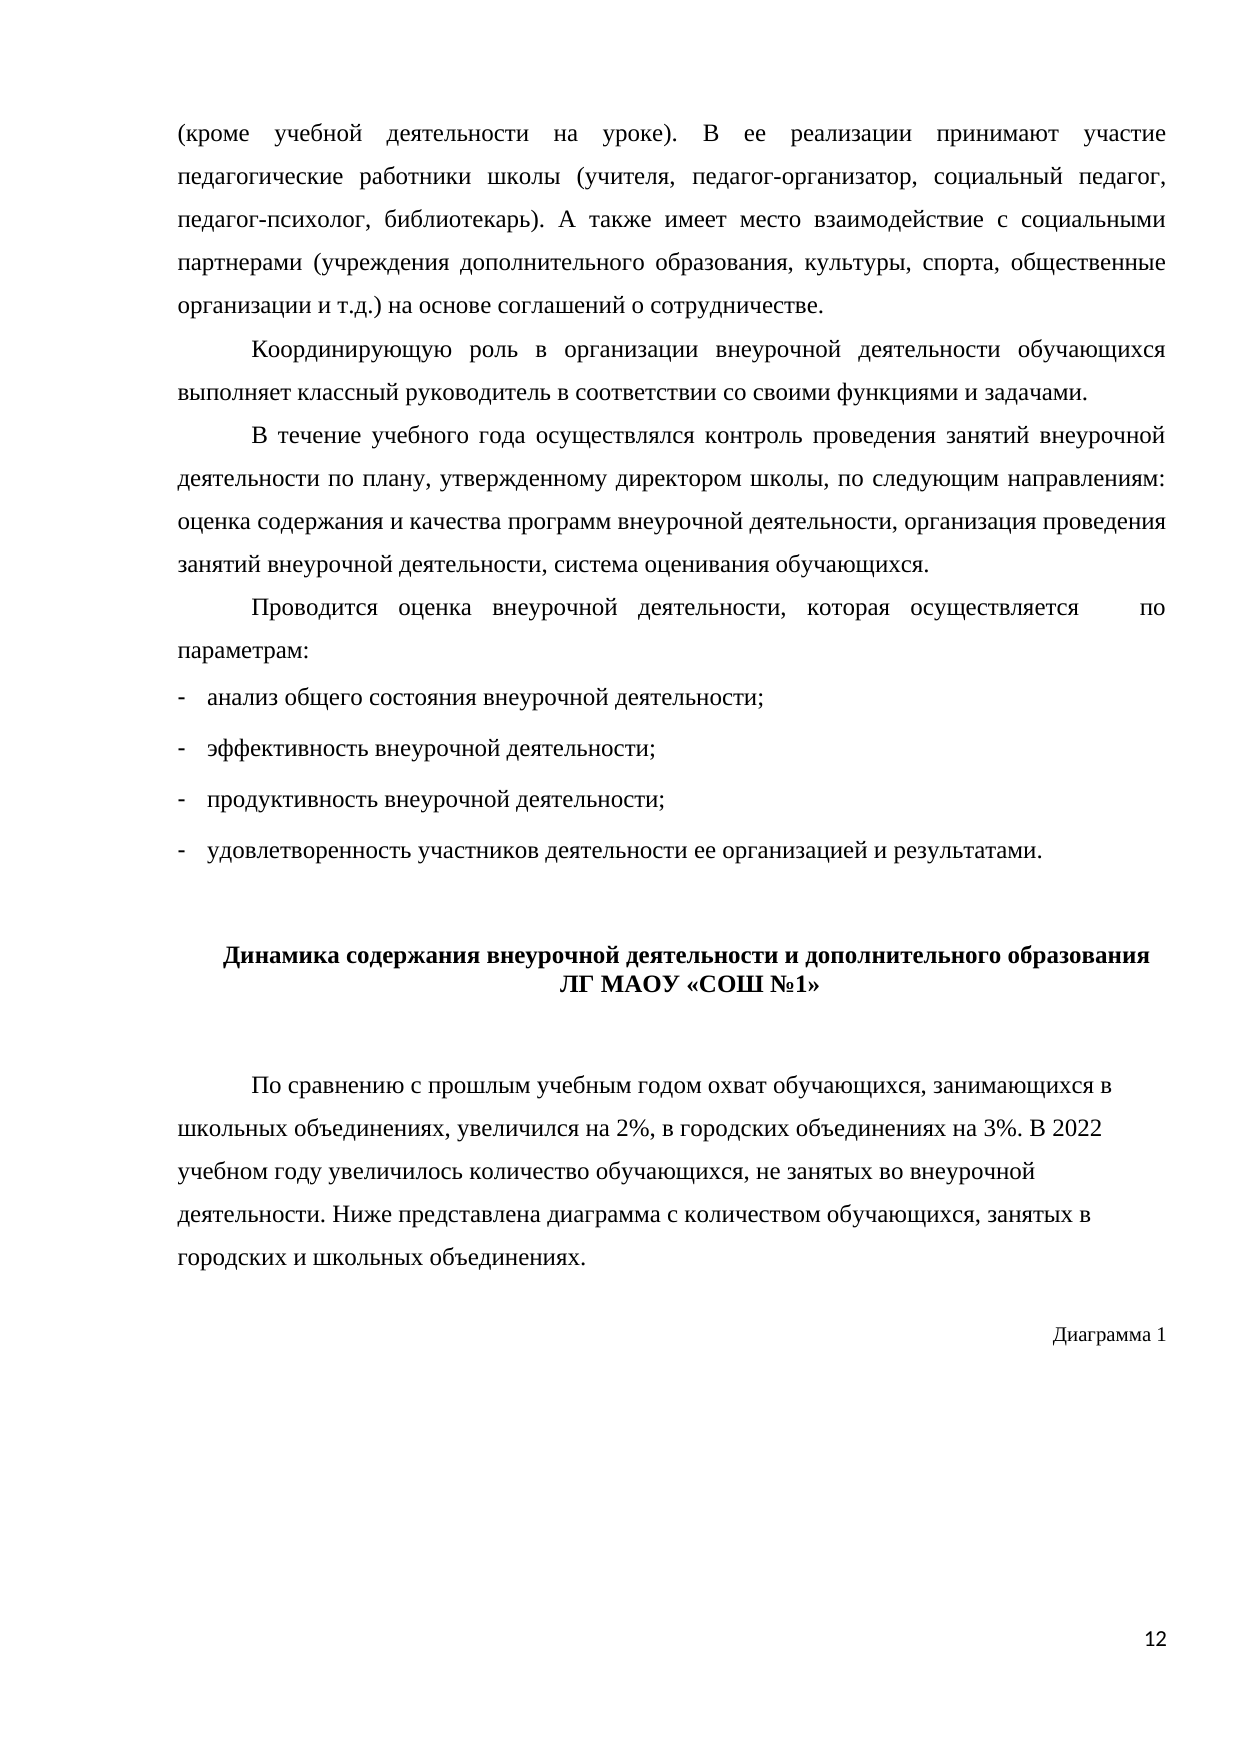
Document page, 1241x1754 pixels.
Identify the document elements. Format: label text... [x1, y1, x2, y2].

text Динамика содержания внеурочной деятельности и дополнительного образования [207, 940, 1167, 969]
list продуктивность внеурочной деятельности; [177, 781, 1167, 815]
text По сравнению с прошлым учебным годом охват обучающихся, занимающихся в школьных объединениях, увеличился на 2%, в городских объединениях на 3%. В 2022 учебном году увеличилось количество обучающихся, не занятых во внеурочной деятельности. Ниже представлена диаграмма с количеством обучающихся, занятых в городских и школьных объединениях. [177, 1070, 1148, 1271]
list анализ общего состояния внеурочной деятельности; [177, 679, 1167, 713]
text Проводится оценка внеурочной деятельности, которая осуществляется по параметрам: [177, 592, 1167, 664]
text ЛГ МАОУ «СОШ №1» [207, 969, 1167, 998]
text Диаграмма 1 [177, 1321, 1167, 1346]
text Координирующую роль в организации внеурочной деятельности обучающихся выполняет классный руководитель в соответствии со своими функциями и задачами. [177, 334, 1167, 406]
list удовлетворенность участников деятельности ее организацией и результатами. [177, 832, 1167, 866]
text В течение учебного года осуществлялся контроль проведения занятий внеурочной деятельности по плану, утвержденному директором школы, по следующим направлениям: оценка содержания и качества программ внеурочной деятельности, организация проведения занятий внеурочной деятельности, система оценивания обучающихся. [177, 420, 1167, 578]
list эффективность внеурочной деятельности; [177, 730, 1167, 764]
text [177, 118, 1167, 319]
